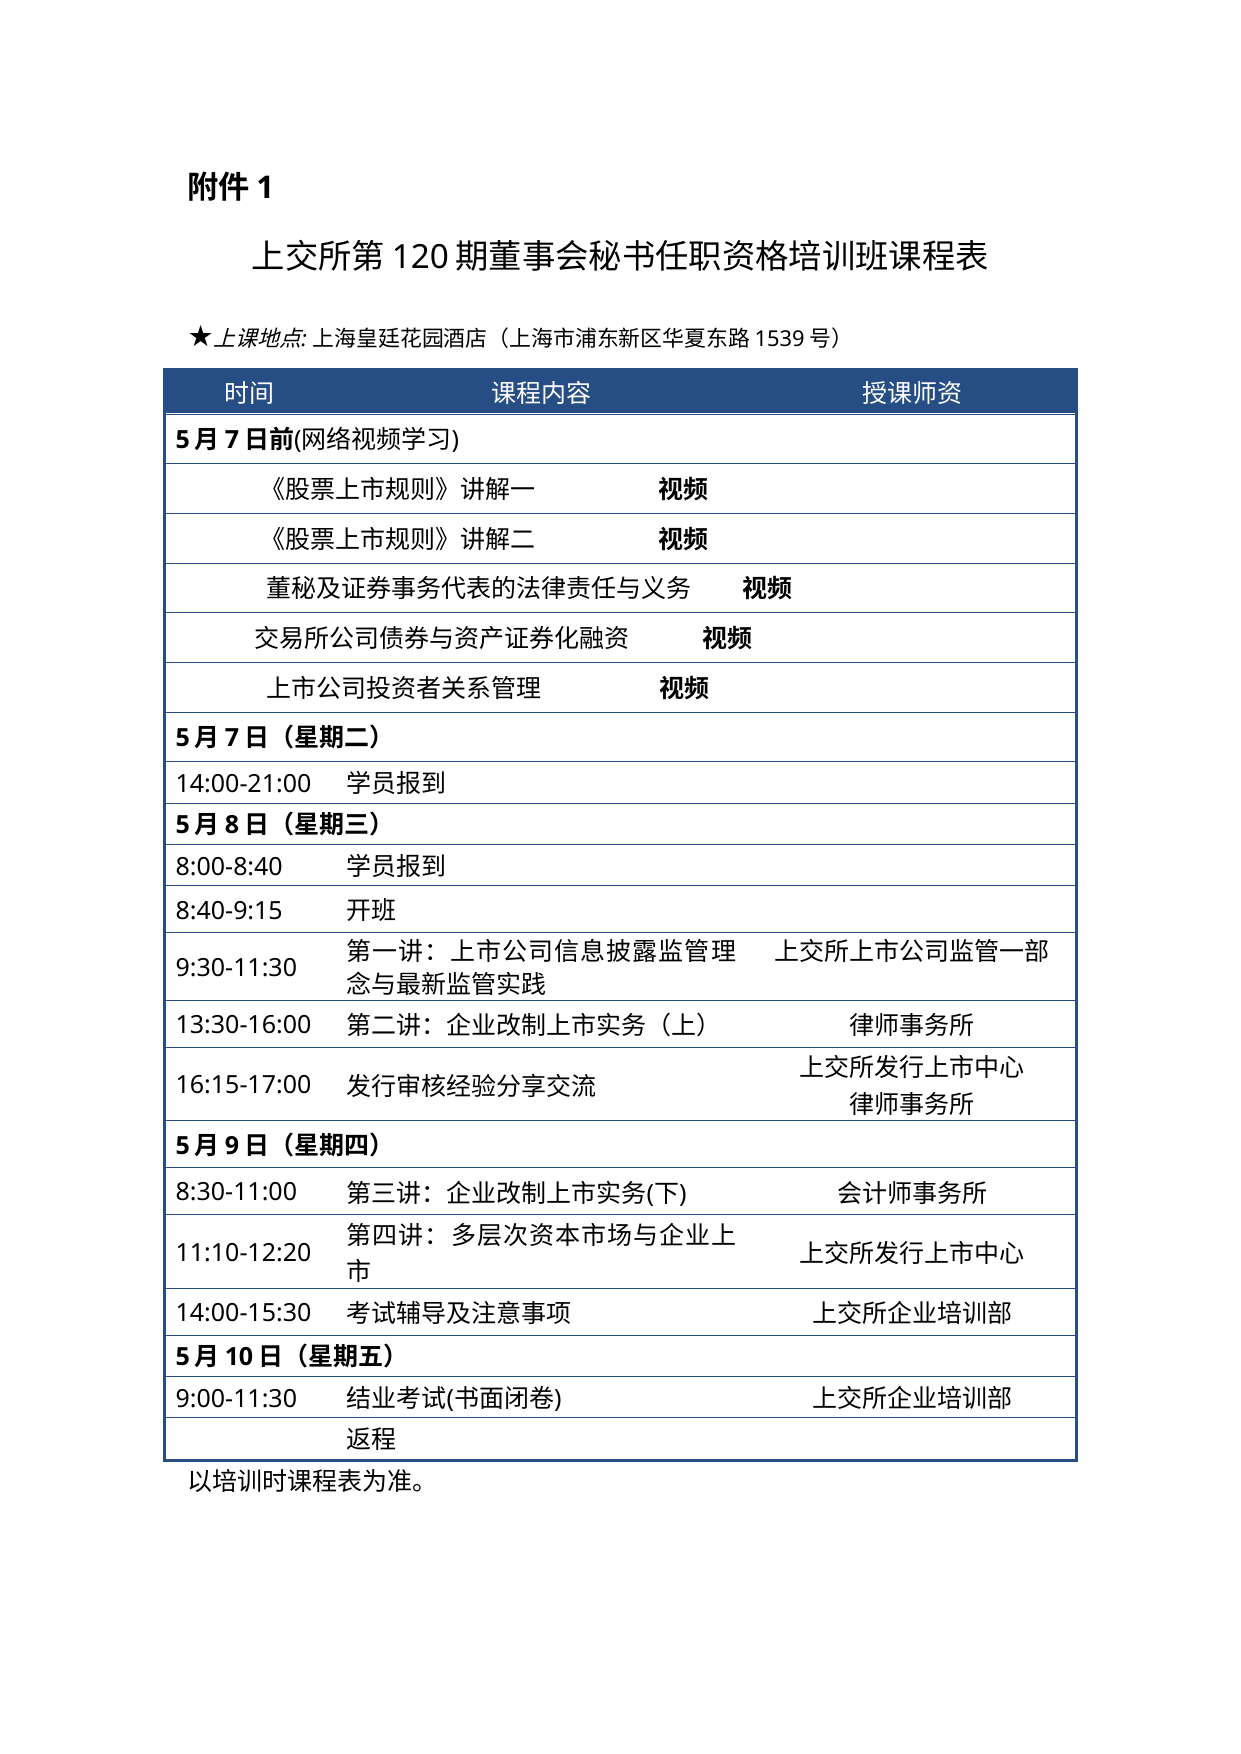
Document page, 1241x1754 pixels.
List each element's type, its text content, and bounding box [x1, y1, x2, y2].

table_cell 会计师事务所 [748, 1168, 1075, 1214]
table_cell 5月7日（星期二） [166, 713, 1075, 761]
table_cell [748, 1418, 1075, 1458]
table_cell 律师事务所 [748, 1001, 1075, 1047]
text ★上课地点: 上海皇廷花园酒店（上海市浦东新区华夏东路1539号） [187, 303, 1053, 368]
table_cell 8:00-8:40 [166, 845, 335, 885]
table_cell 发行审核经验分享交流 [335, 1048, 748, 1120]
table_cell 学员报到 [335, 845, 1075, 885]
table_cell 5月9日（星期四） [166, 1121, 1075, 1167]
table_cell 《股票上市规则》讲解一 视频 [166, 464, 1075, 513]
table_cell 11:10-12:20 [166, 1215, 335, 1288]
table_cell 上交所上市公司监管一部 [748, 933, 1075, 1000]
table_cell 上市公司投资者关系管理 视频 [166, 663, 1075, 712]
table_cell 返程 [335, 1418, 748, 1458]
table_cell 交易所公司债券与资产证券化融资 视频 [166, 613, 1075, 662]
text 以培训时课程表为准。 [187, 1462, 1053, 1498]
table_header 授课师资 [748, 371, 1075, 413]
table_cell [748, 886, 1075, 932]
table_cell 14:00-21:00 [166, 762, 335, 803]
table_header 课程内容 [335, 371, 748, 413]
table_cell 13:30-16:00 [166, 1001, 335, 1047]
table_cell 结业考试(书面闭卷) [335, 1377, 748, 1417]
text 附件1 [187, 162, 1053, 207]
text 上交所第120期董事会秘书任职资格培训班课程表 [187, 230, 1053, 278]
table_cell 5月10日（星期五） [166, 1336, 1075, 1376]
table_cell 第二讲：企业改制上市实务（上） [335, 1001, 748, 1047]
table_cell 学员报到 [335, 762, 1075, 803]
table_cell 第三讲：企业改制上市实务(下) [335, 1168, 748, 1214]
table_cell 5月7日前(网络视频学习) [166, 415, 1075, 463]
table_cell 上交所企业培训部 [748, 1377, 1075, 1417]
table_cell 开班 [335, 886, 748, 932]
table_cell [166, 1418, 335, 1458]
table_cell 上交所发行上市中心 律师事务所 [748, 1048, 1075, 1120]
table_cell 第一讲：上市公司信息披露监管理念与最新监管实践 [335, 933, 748, 1000]
table_cell 考试辅导及注意事项 [335, 1289, 748, 1334]
table_cell 第四讲：多层次资本市场与企业上市 [335, 1215, 748, 1288]
table_cell 9:00-11:30 [166, 1377, 335, 1417]
table_header 时间 [166, 371, 335, 413]
table_cell 16:15-17:00 [166, 1048, 335, 1120]
table_cell 8:40-9:15 [166, 886, 335, 932]
table_cell 上交所企业培训部 [748, 1289, 1075, 1334]
table_cell 5月8日（星期三） [166, 804, 1075, 844]
table_cell 14:00-15:30 [166, 1289, 335, 1334]
table_cell 《股票上市规则》讲解二 视频 [166, 514, 1075, 562]
table_cell 董秘及证券事务代表的法律责任与义务 视频 [166, 564, 1075, 612]
table_cell 上交所发行上市中心 [748, 1215, 1075, 1288]
table_cell 9:30-11:30 [166, 933, 335, 1000]
table_cell 8:30-11:00 [166, 1168, 335, 1214]
